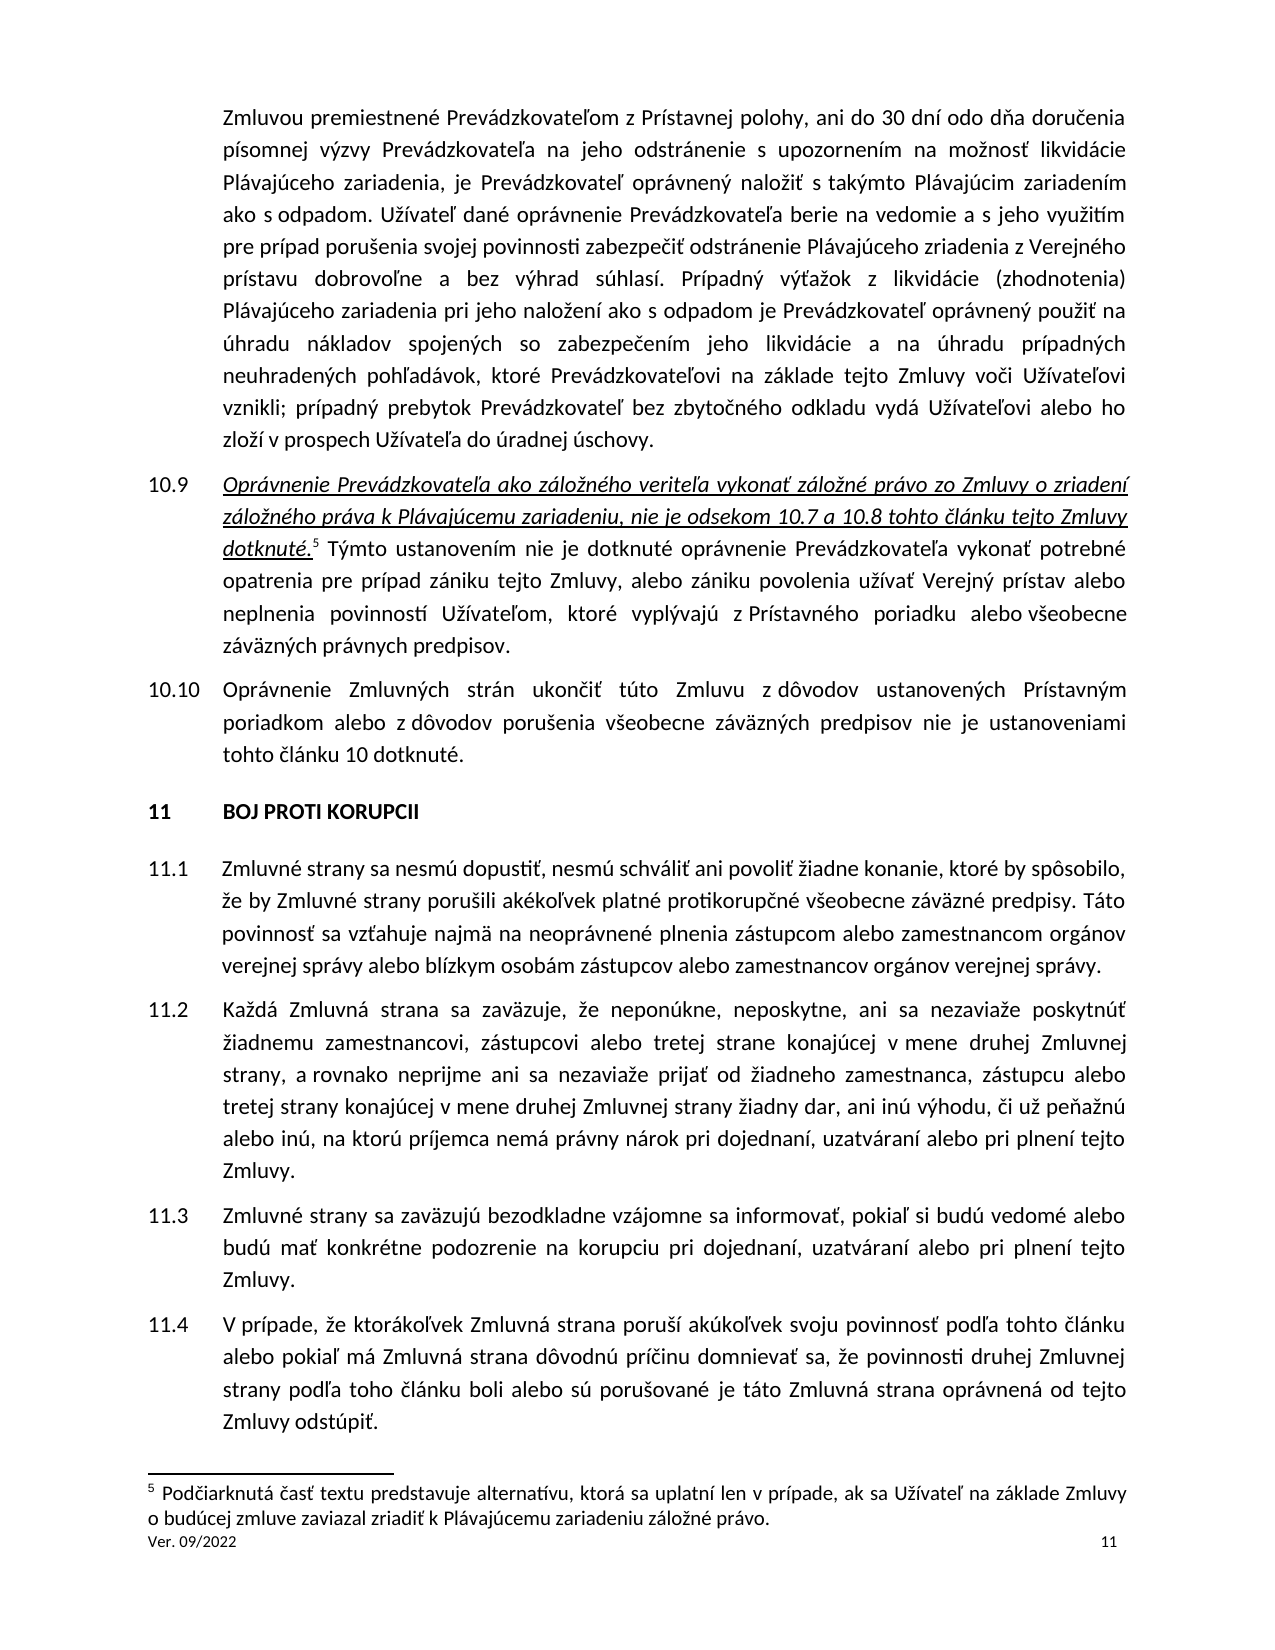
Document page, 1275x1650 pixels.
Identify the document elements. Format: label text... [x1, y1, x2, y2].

list Zmluvné strany sa zaväzujú bezodkladne vzájomne sa informovať, pokiaľ si budú vedomé alebo budú mať konkrétne podozrenie na korupciu pri dojednaní, uzatváraní alebo pri plnení tejto Zmluvy. [148, 1201, 1127, 1294]
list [148, 103, 1127, 453]
list Oprávnenie Prevádzkovateľa ako záložného veriteľa vykonať záložné právo zo Zmluvy o zriadení záložného práva k Plávajúcemu zariadeniu, nie je odsekom 10.7 a 10.8 tohto článku tejto Zmluvy dotknuté. Týmto ustanovením nie je dotknuté oprávnenie Prevádzkovateľa vykonať potrebné opatrenia pre prípad zániku tejto Zmluvy, alebo zániku povolenia užívať Verejný prístav alebo neplnenia povinností Užívateľom, ktoré vyplývajú z Prístavného poriadku alebo všeobecne záväzných právnych predpisov. [148, 470, 1127, 659]
list Oprávnenie Zmluvných strán ukončiť túto Zmluvu z dôvodov ustanovených Prístavným poriadkom alebo z dôvodov porušenia všeobecne záväzných predpisov nie je ustanoveniami tohto článku 10 dotknuté. [148, 676, 1127, 768]
list V prípade, že ktorákoľvek Zmluvná strana poruší akúkoľvek svoju povinnosť podľa tohto článku alebo pokiaľ má Zmluvná strana dôvodnú príčinu domnievať sa, že povinnosti druhej Zmluvnej strany podľa toho článku boli alebo sú porušované je táto Zmluvná strana oprávnená od tejto Zmluvy odstúpiť. [148, 1310, 1127, 1435]
list Každá Zmluvná strana sa zaväzuje, že neponúkne, neposkytne, ani sa nezaviaže poskytnúť žiadnemu zamestnancovi, zástupcovi alebo tretej strane konajúcej v mene druhej Zmluvnej strany, a rovnako neprijme ani sa nezaviaže prijať od žiadneho zamestnanca, zástupcu alebo tretej strany konajúcej v mene druhej Zmluvnej strany žiadny dar, ani inú výhodu, či už peňažnú alebo inú, na ktorú príjemca nemá právny nárok pri dojednaní, uzatváraní alebo pri plnení tejto Zmluvy. [148, 996, 1127, 1184]
list Zmluvné strany sa nesmú dopustiť, nesmú schváliť ani povoliť žiadne konanie, ktoré by spôsobilo, že by Zmluvné strany porušili akékoľvek platné protikorupčné všeobecne záväzné predpisy. Táto povinnosť sa vzťahuje najmä na neoprávnené plnenia zástupcom alebo zamestnancom orgánov verejnej správy alebo blízkym osobám zástupcov alebo zamestnancov orgánov verejnej správy. [148, 854, 1127, 979]
list BOJ PROTI KORUPCII [148, 797, 1127, 825]
